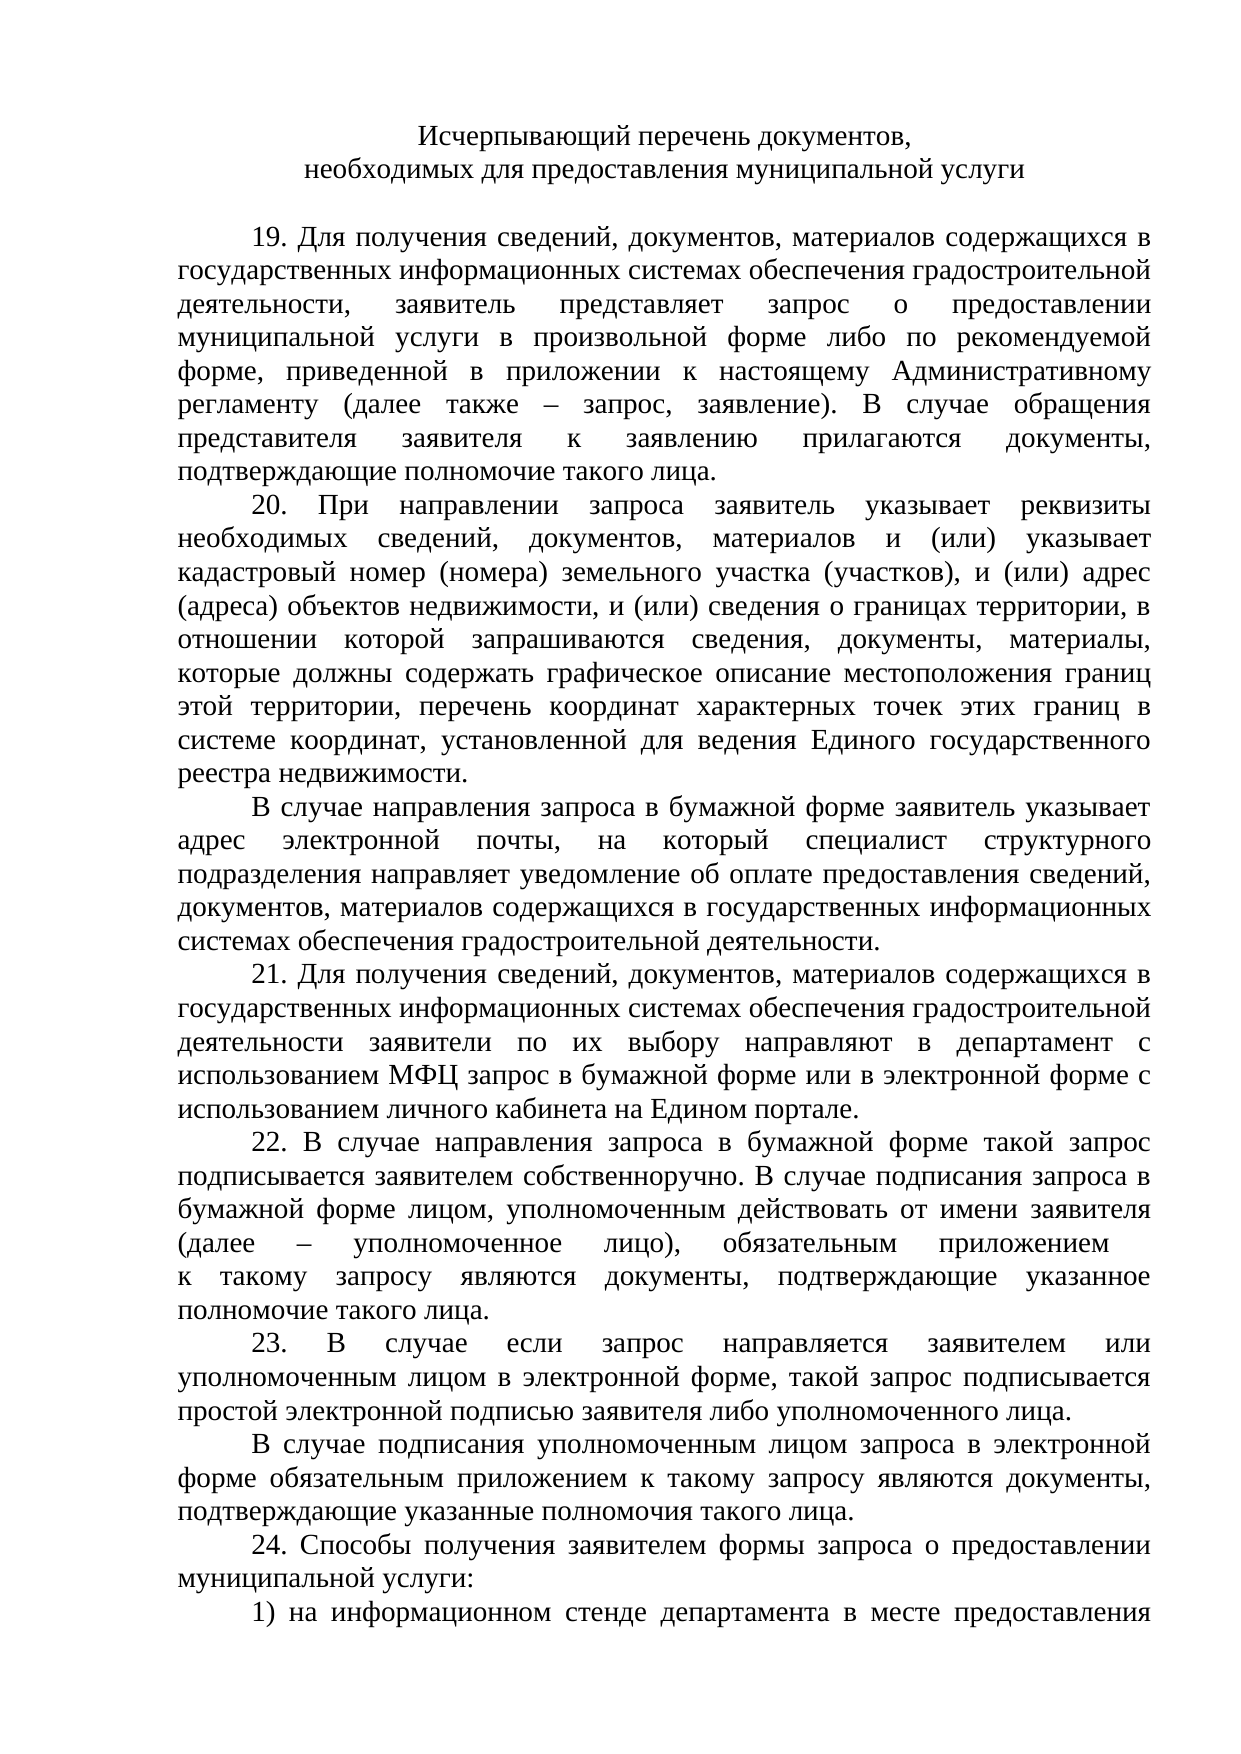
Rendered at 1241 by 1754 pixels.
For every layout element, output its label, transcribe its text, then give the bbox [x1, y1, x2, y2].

text 19. Для получения сведений, документов, материалов содержащихся в государственных информационных системах обеспечения градостроительной деятельности, заявитель представляет запрос о предоставлении муниципальной услуги в произвольной форме либо по рекомендуемой форме, приведенной в приложении к настоящему Административному регламенту (далее также – запрос, заявление). В случае обращения представителя заявителя к заявлению прилагаются документы, подтверждающие полномочие такого лица. [177, 219, 1152, 487]
text Исчерпывающий перечень документов, [177, 118, 1152, 152]
text 24. Способы получения заявителем формы запроса о предоставлении муниципальной услуги: [177, 1527, 1152, 1594]
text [177, 1594, 1152, 1627]
text 22. В случае направления запроса в бумажной форме такой запрос подписывается заявителем собственноручно. В случае подписания запроса в бумажной форме лицом, уполномоченным действовать от имени заявителя (далее – уполномоченное лицо), обязательным приложением к такому запросу являются документы, подтверждающие указанное полномочие такого лица. [177, 1124, 1152, 1326]
text 23. В случае если запрос направляется заявителем или уполномоченным лицом в электронной форме, такой запрос подписывается простой электронной подписью заявителя либо уполномоченного лица. [177, 1326, 1152, 1426]
text В случае подписания уполномоченным лицом запроса в электронной форме обязательным приложением к такому запросу являются документы, подтверждающие указанные полномочия такого лица. [177, 1426, 1152, 1527]
text В случае направления запроса в бумажной форме заявитель указывает адрес электронной почты, на который специалист структурного подразделения направляет уведомление об оплате предоставления сведений, документов, материалов содержащихся в государственных информационных системах обеспечения градостроительной деятельности. [177, 789, 1152, 957]
text 21. Для получения сведений, документов, материалов содержащихся в государственных информационных системах обеспечения градостроительной деятельности заявители по их выбору направляют в департамент с использованием МФЦ запрос в бумажной форме или в электронной форме с использованием личного кабинета на Едином портале. [177, 957, 1152, 1124]
text 20. При направлении запроса заявитель указывает реквизиты необходимых сведений, документов, материалов и (или) указывает кадастровый номер (номера) земельного участка (участков), и (или) адрес (адреса) объектов недвижимости, и (или) сведения о границах территории, в отношении которой запрашиваются сведения, документы, материалы, которые должны содержать графическое описание местоположения границ этой территории, перечень координат характерных точек этих границ в системе координат, установленной для ведения Единого государственного реестра недвижимости. [177, 487, 1152, 789]
text необходимых для предоставления муниципальной услуги [177, 152, 1152, 185]
